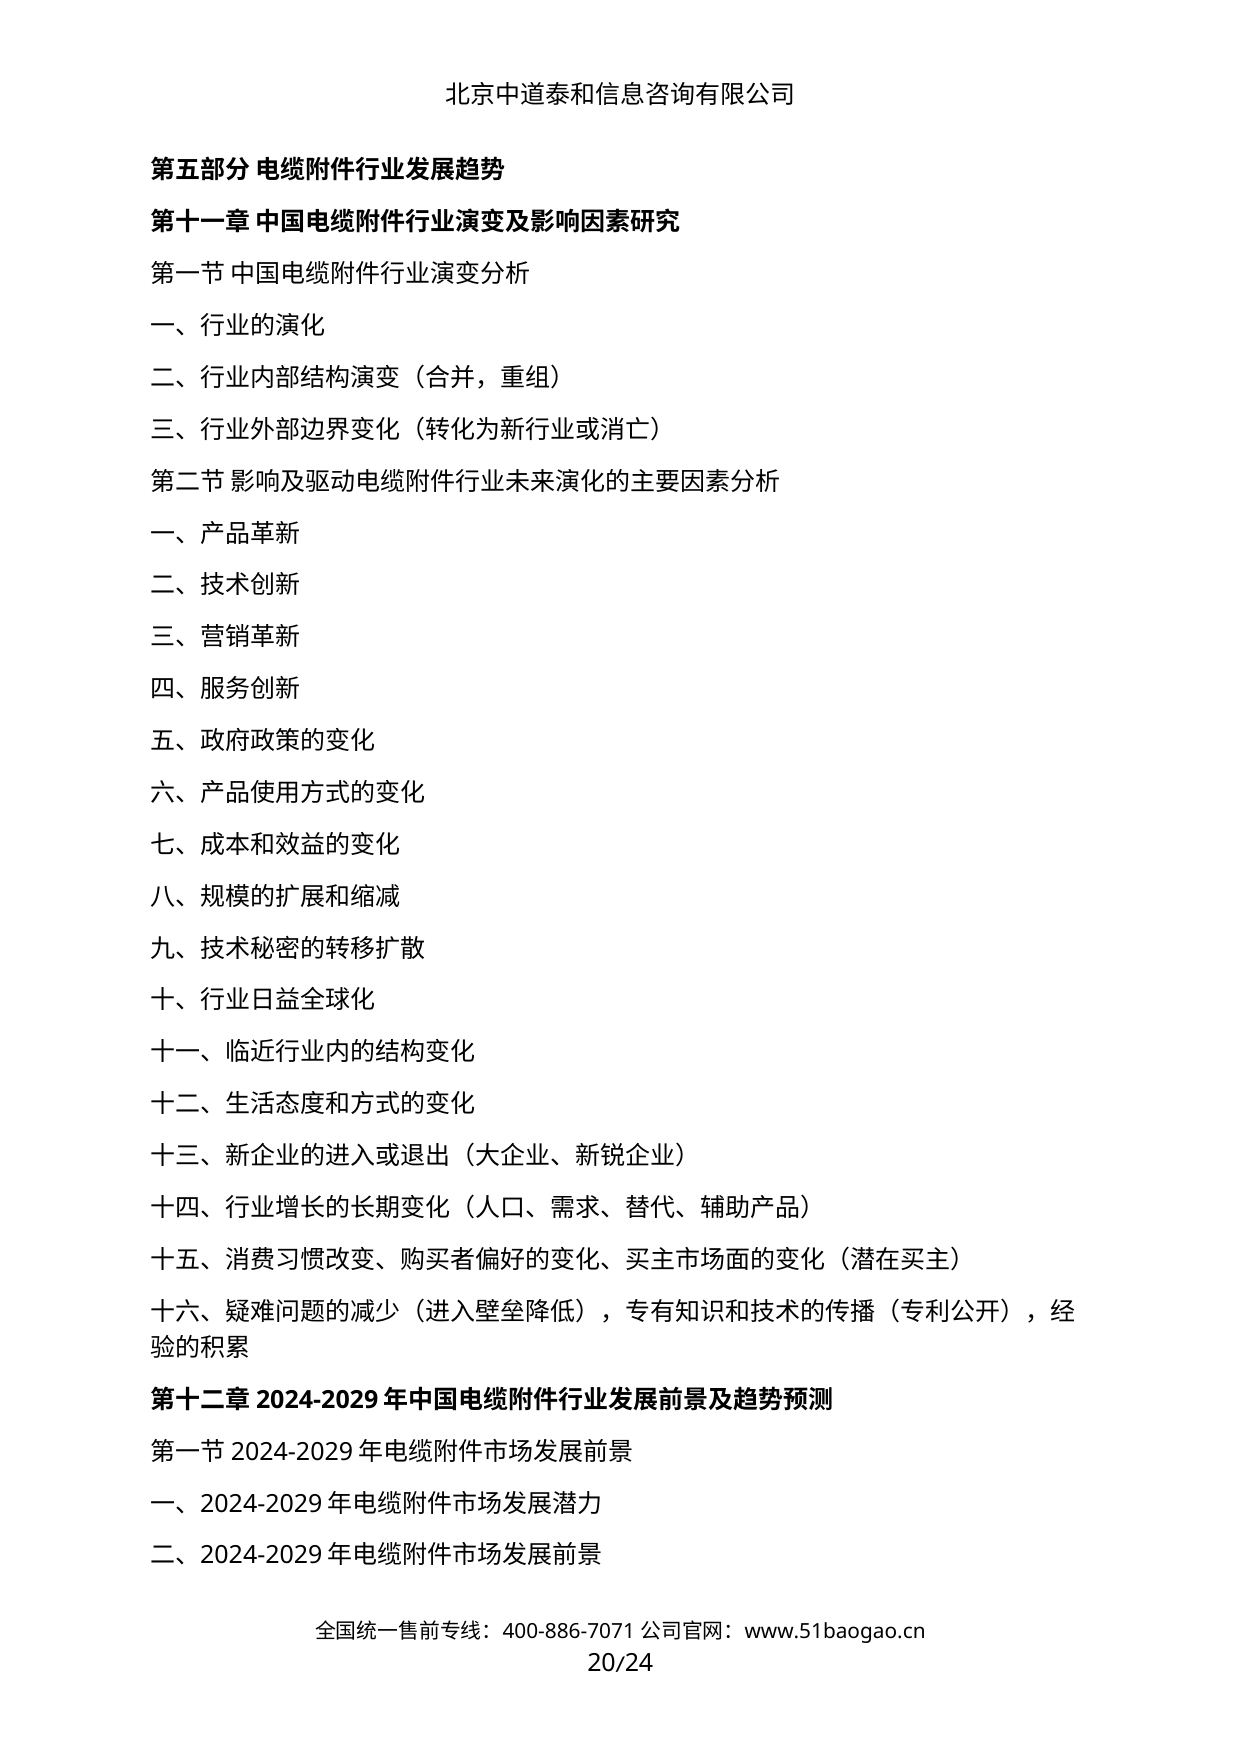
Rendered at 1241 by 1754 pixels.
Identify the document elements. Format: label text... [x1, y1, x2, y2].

text 十二、生活态度和方式的变化 [150, 1084, 1090, 1120]
text 九、技术秘密的转移扩散 [150, 928, 1090, 964]
text 二、技术创新 [150, 565, 1090, 601]
text 一、2024-2029年电缆附件市场发展潜力 [150, 1483, 1090, 1519]
text 八、规模的扩展和缩减 [150, 876, 1090, 912]
text 十、行业日益全球化 [150, 980, 1090, 1016]
text 第十二章 2024-2029年中国电缆附件行业发展前景及趋势预测 [150, 1379, 1090, 1416]
text 四、服务创新 [150, 669, 1090, 705]
text 三、营销革新 [150, 617, 1090, 653]
text 十三、新企业的进入或退出（大企业、新锐企业） [150, 1136, 1090, 1172]
text 七、成本和效益的变化 [150, 824, 1090, 861]
text 第一节 2024-2029年电缆附件市场发展前景 [150, 1431, 1090, 1467]
text 第一节 中国电缆附件行业演变分析 [150, 254, 1090, 290]
text 第五部分 电缆附件行业发展趋势 [150, 150, 1090, 186]
text 三、行业外部边界变化（转化为新行业或消亡） [150, 409, 1090, 446]
text 十六、疑难问题的减少（进入壁垒降低），专有知识和技术的传播（专利公开），经验的积累 [150, 1291, 1090, 1364]
text 第二节 影响及驱动电缆附件行业未来演化的主要因素分析 [150, 461, 1090, 497]
text 十五、消费习惯改变、购买者偏好的变化、买主市场面的变化（潜在买主） [150, 1239, 1090, 1276]
text 十一、临近行业内的结构变化 [150, 1032, 1090, 1068]
text 一、产品革新 [150, 513, 1090, 549]
text 一、行业的演化 [150, 306, 1090, 342]
text 二、2024-2029年电缆附件市场发展前景 [150, 1535, 1090, 1571]
text 五、政府政策的变化 [150, 721, 1090, 757]
text 第十一章 中国电缆附件行业演变及影响因素研究 [150, 202, 1090, 238]
text 二、行业内部结构演变（合并，重组） [150, 357, 1090, 394]
text 十四、行业增长的长期变化（人口、需求、替代、辅助产品） [150, 1187, 1090, 1224]
text 六、产品使用方式的变化 [150, 772, 1090, 809]
